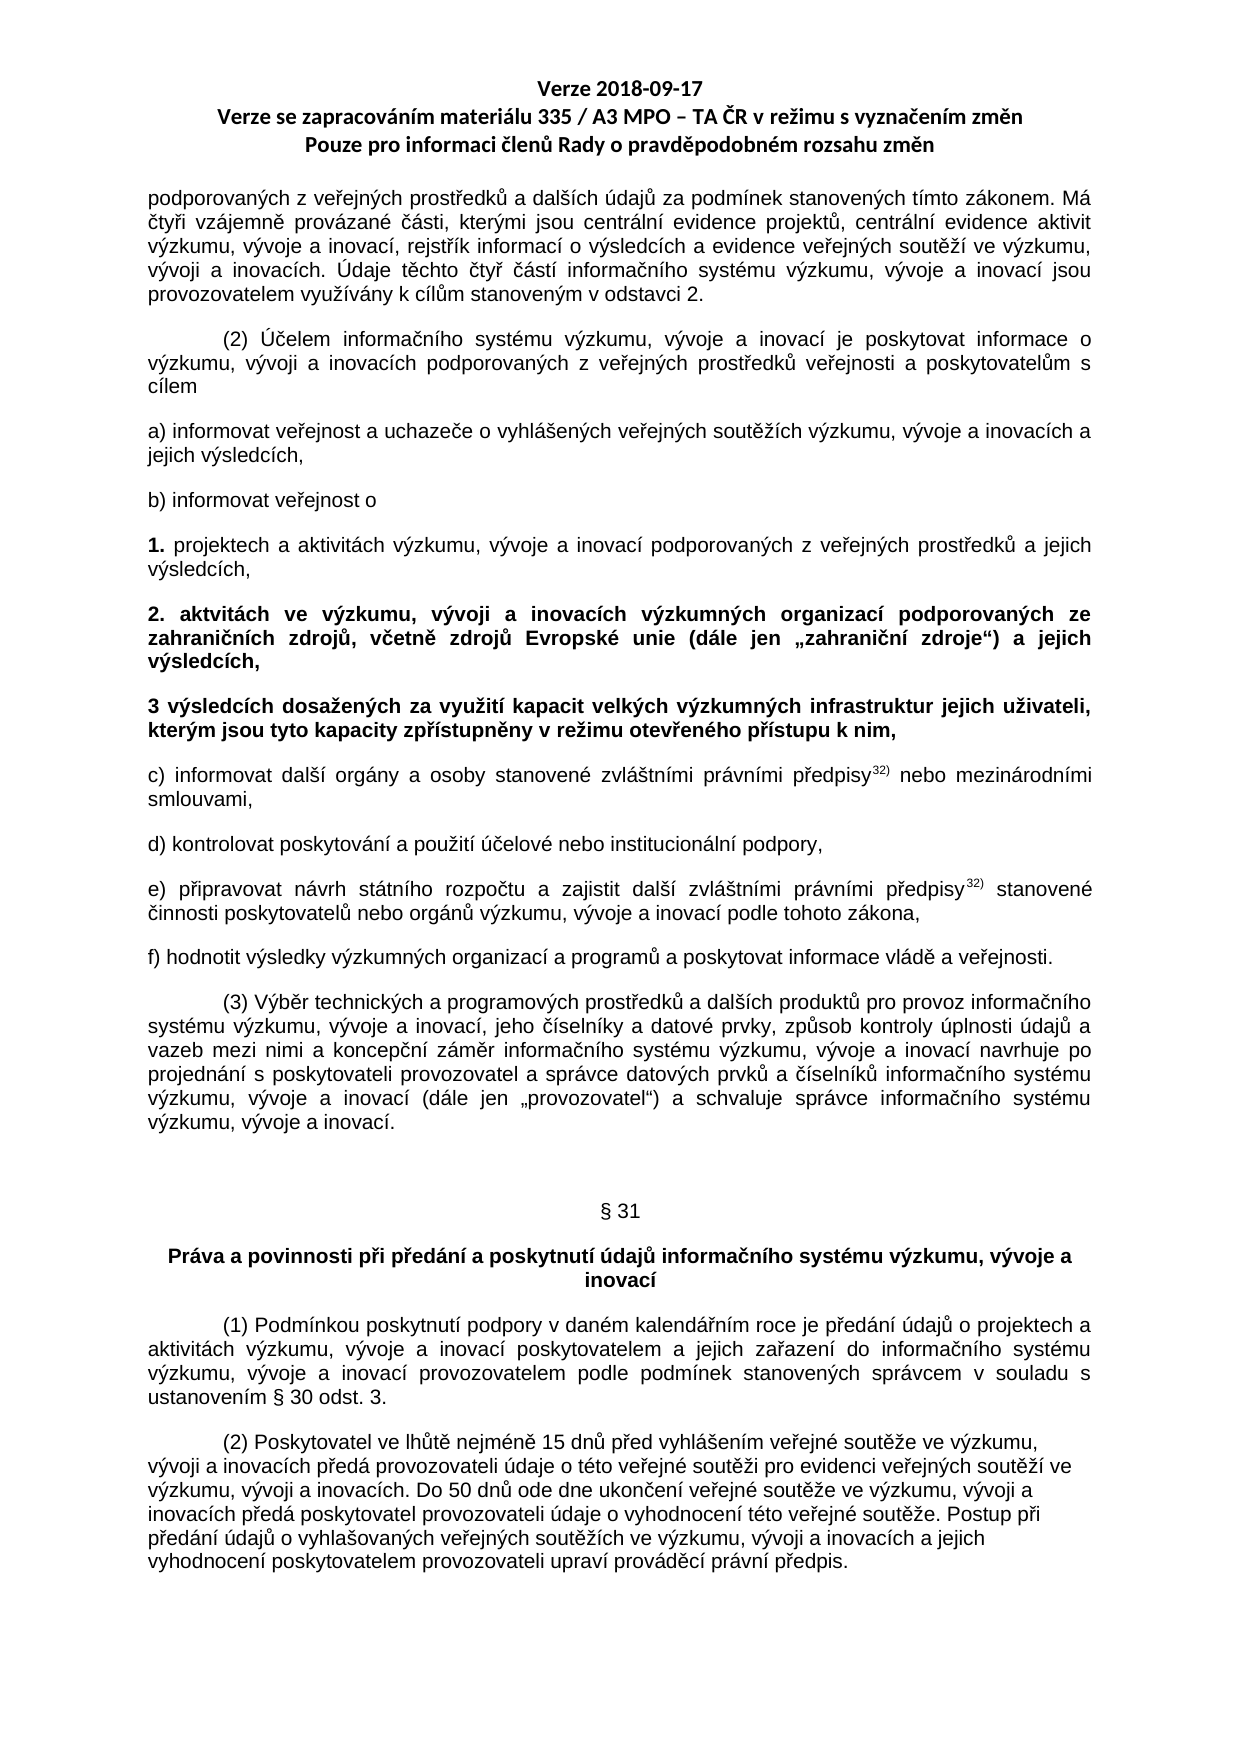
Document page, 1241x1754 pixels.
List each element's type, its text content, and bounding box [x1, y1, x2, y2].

text (3) Výběr technických a programových prostředků a dalších produktů pro provoz informačního systému výzkumu, vývoje a inovací, jeho číselníky a datové prvky, způsob kontroly úplnosti údajů a vazeb mezi nimi a koncepční záměr informačního systému výzkumu, vývoje a inovací navrhuje po projednání s poskytovateli provozovatel a správce datových prvků a číselníků informačního systému výzkumu, vývoje a inovací (dále jen „provozovatel“) a schvaluje správce informačního systému výzkumu, vývoje a inovací. [148, 990, 1092, 1134]
text d) kontrolovat poskytování a použití účelové nebo institucionální podpory, [148, 832, 1092, 856]
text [148, 186, 1092, 306]
text a) informovat veřejnost a uchazeče o vyhlášených veřejných soutěžích výzkumu, vývoje a inovacích a jejich výsledcích, [148, 419, 1092, 467]
text 1. projektech a aktivitách výzkumu, vývoje a inovací podporovaných z veřejných prostředků a jejich výsledcích, [148, 533, 1092, 581]
text 2. aktvitách ve výzkumu, vývoji a inovacích výzkumných organizací podporovaných ze zahraničních zdrojů, včetně zdrojů Evropské unie (dále jen „zahraniční zdroje“) a jejich výsledcích, [148, 601, 1092, 673]
text b) informovat veřejnost o [148, 488, 1092, 512]
text (2) Poskytovatel ve lhůtě nejméně 15 dnů před vyhlášením veřejné soutěže ve výzkumu, vývoji a inovacích předá provozovateli údaje o této veřejné soutěži pro evidenci veřejných soutěží ve výzkumu, vývoji a inovacích. Do 50 dnů ode dne ukončení veřejné soutěže ve výzkumu, vývoji a inovacích předá poskytovatel provozovateli údaje o vyhodnocení této veřejné soutěže. Postup při předání údajů o vyhlašovaných veřejných soutěžích ve výzkumu, vývoji a inovacích a jejich vyhodnocení poskytovatelem provozovateli upraví prováděcí právní předpis. [148, 1429, 1092, 1573]
text § 31 [148, 1199, 1092, 1223]
text f) hodnotit výsledky výzkumných organizací a programů a poskytovat informace vládě a veřejnosti. [148, 945, 1092, 969]
text 3 výsledcích dosažených za využití kapacit velkých výzkumných infrastruktur jejich uživateli, kterým jsou tyto kapacity zpřístupněny v režimu otevřeného přístupu k nim, [148, 694, 1092, 742]
text (2) Účelem informačního systému výzkumu, vývoje a inovací je poskytovat informace o výzkumu, vývoji a inovacích podporovaných z veřejných prostředků veřejnosti a poskytovatelům s cílem [148, 326, 1092, 398]
text e) připravovat návrh státního rozpočtu a zajistit další zvláštními právními předpisy32) stanovené činnosti poskytovatelů nebo orgánů výzkumu, vývoje a inovací podle tohoto zákona, [148, 876, 1092, 924]
text (1) Podmínkou poskytnutí podpory v daném kalendářním roce je předání údajů o projektech a aktivitách výzkumu, vývoje a inovací poskytovatelem a jejich zařazení do informačního systému výzkumu, vývoje a inovací provozovatelem podle podmínek stanovených správcem v souladu s ustanovením § 30 odst. 3. [148, 1313, 1092, 1409]
text c) informovat další orgány a osoby stanovené zvláštními právními předpisy32) nebo mezinárodními smlouvami, [148, 763, 1092, 811]
text Práva a povinnosti při předání a poskytnutí údajů informačního systému výzkumu, vývoje a inovací [148, 1244, 1092, 1292]
